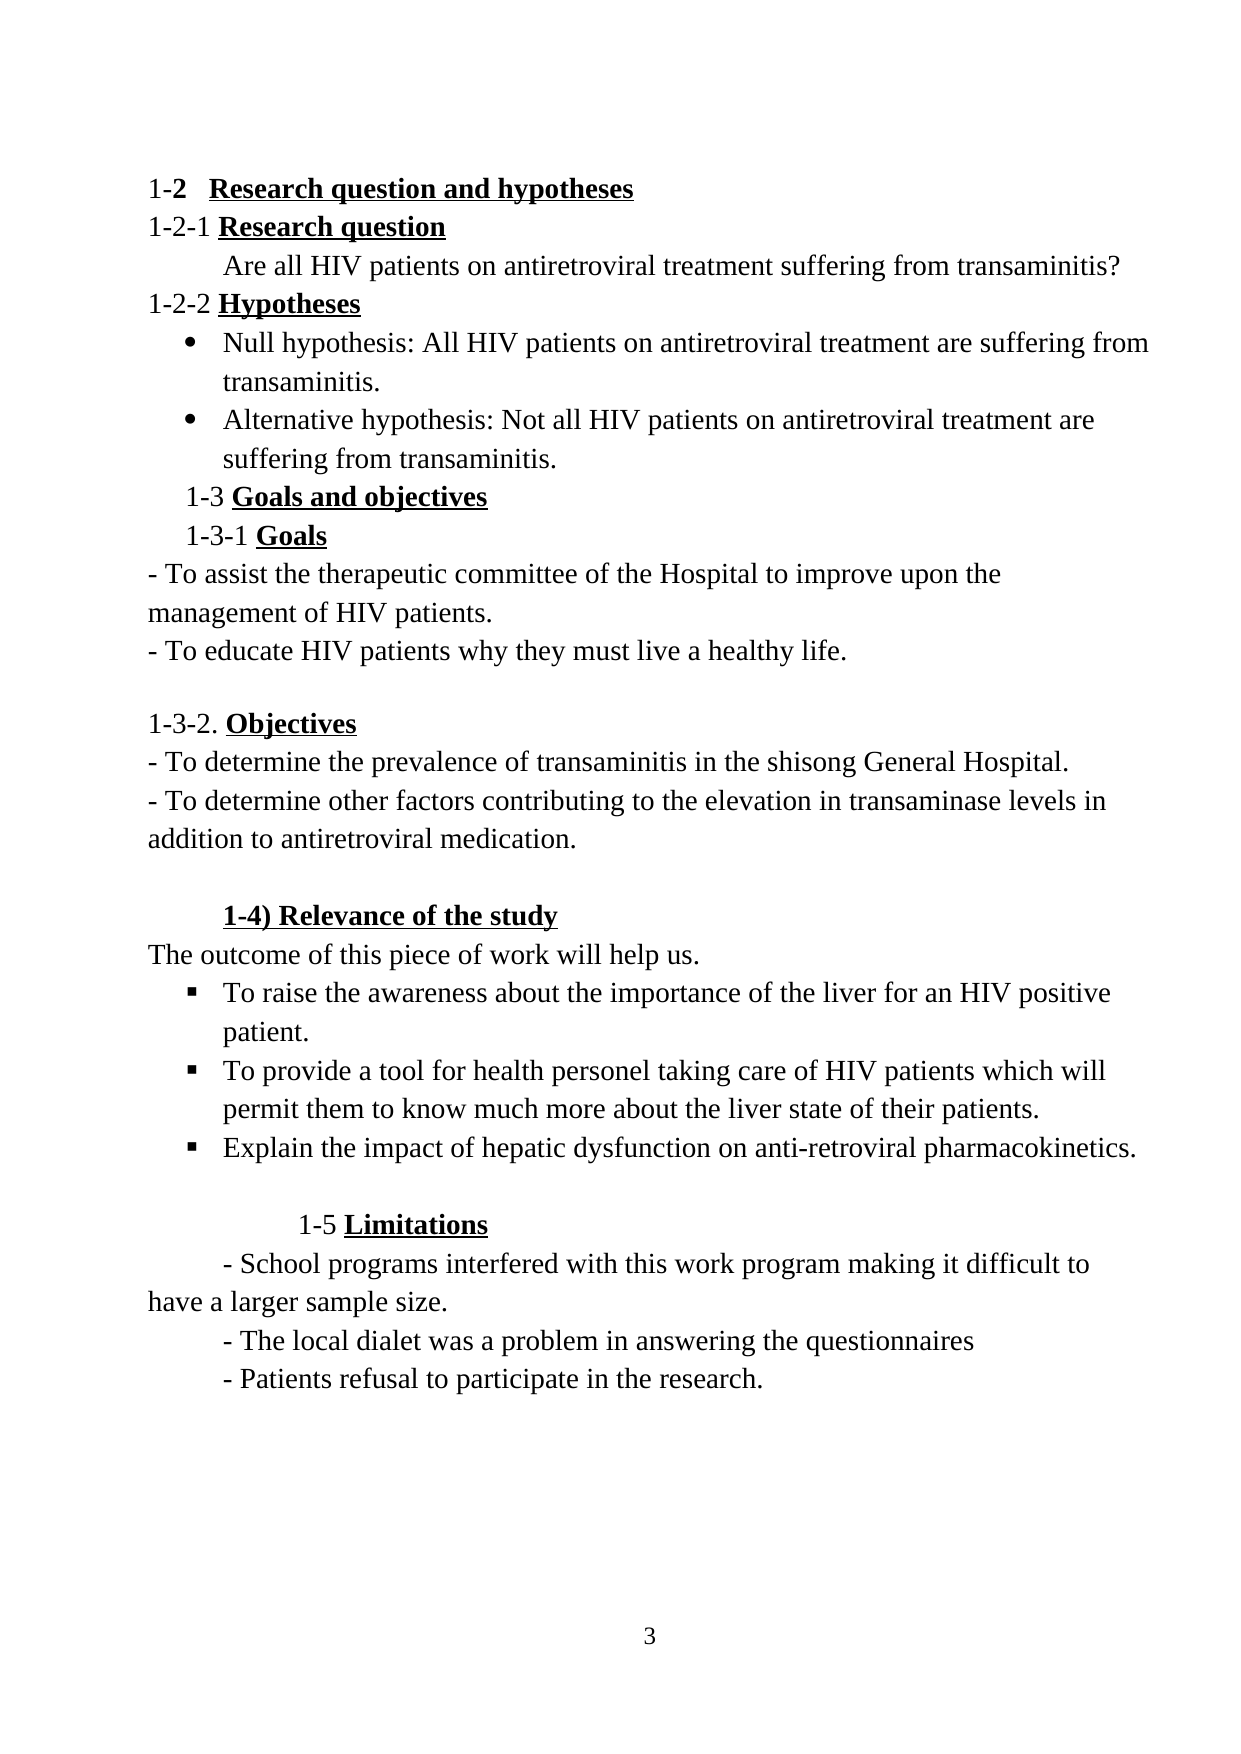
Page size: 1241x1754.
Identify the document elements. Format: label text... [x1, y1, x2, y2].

list Explain the impact of hepatic dysfunction on anti-retroviral pharmacokinetics. [185, 1130, 1151, 1164]
text - Patients refusal to participate in the research. [148, 1361, 1151, 1395]
text 1-2 Research question and hypotheses [148, 171, 1151, 204]
text 1-2-1 Research question [148, 209, 1151, 243]
text 1-4) Relevance of the study [148, 898, 1151, 932]
text - School programs interfered with this work program making it difficult to have a larger sample size. [148, 1246, 1151, 1318]
text The outcome of this piece of work will help us. [148, 937, 1151, 971]
text Are all HIV patients on antiretroviral treatment suffering from transaminitis? [148, 248, 1151, 281]
text 1-5 Limitations [298, 1207, 1151, 1241]
text - To determine other factors contributing to the elevation in transaminase levels in addition to antiretroviral medication. [148, 783, 1151, 855]
list To provide a tool for health personel taking care of HIV patients which will permit them to know much more about the liver state of their patients. [185, 1053, 1151, 1125]
text 1-3-1 Goals [148, 518, 1151, 551]
list Null hypothesis: All HIV patients on antiretroviral treatment are suffering from transaminitis. [185, 325, 1151, 397]
text - To determine the prevalence of transaminitis in the shisong . [148, 744, 1151, 778]
text 1-3 Goals and objectives [185, 479, 1151, 513]
text - The local dialet was a problem in answering the questionnaires [148, 1323, 1151, 1356]
list To raise the awareness about the importance of the liver for an HIV positive patient. [185, 976, 1151, 1048]
text 1-2-2 Hypotheses [148, 286, 1151, 320]
text - To assist the therapeutic committee of the Hospital to improve upon the management of HIV patients. [148, 556, 1151, 628]
text 1-3-2. Objectives [148, 706, 1151, 739]
list Alternative hypothesis: Not all HIV patients on antiretroviral treatment are suffering from transaminitis. [185, 402, 1151, 474]
text - To educate HIV patients why they must live a healthy life. [148, 633, 1151, 667]
